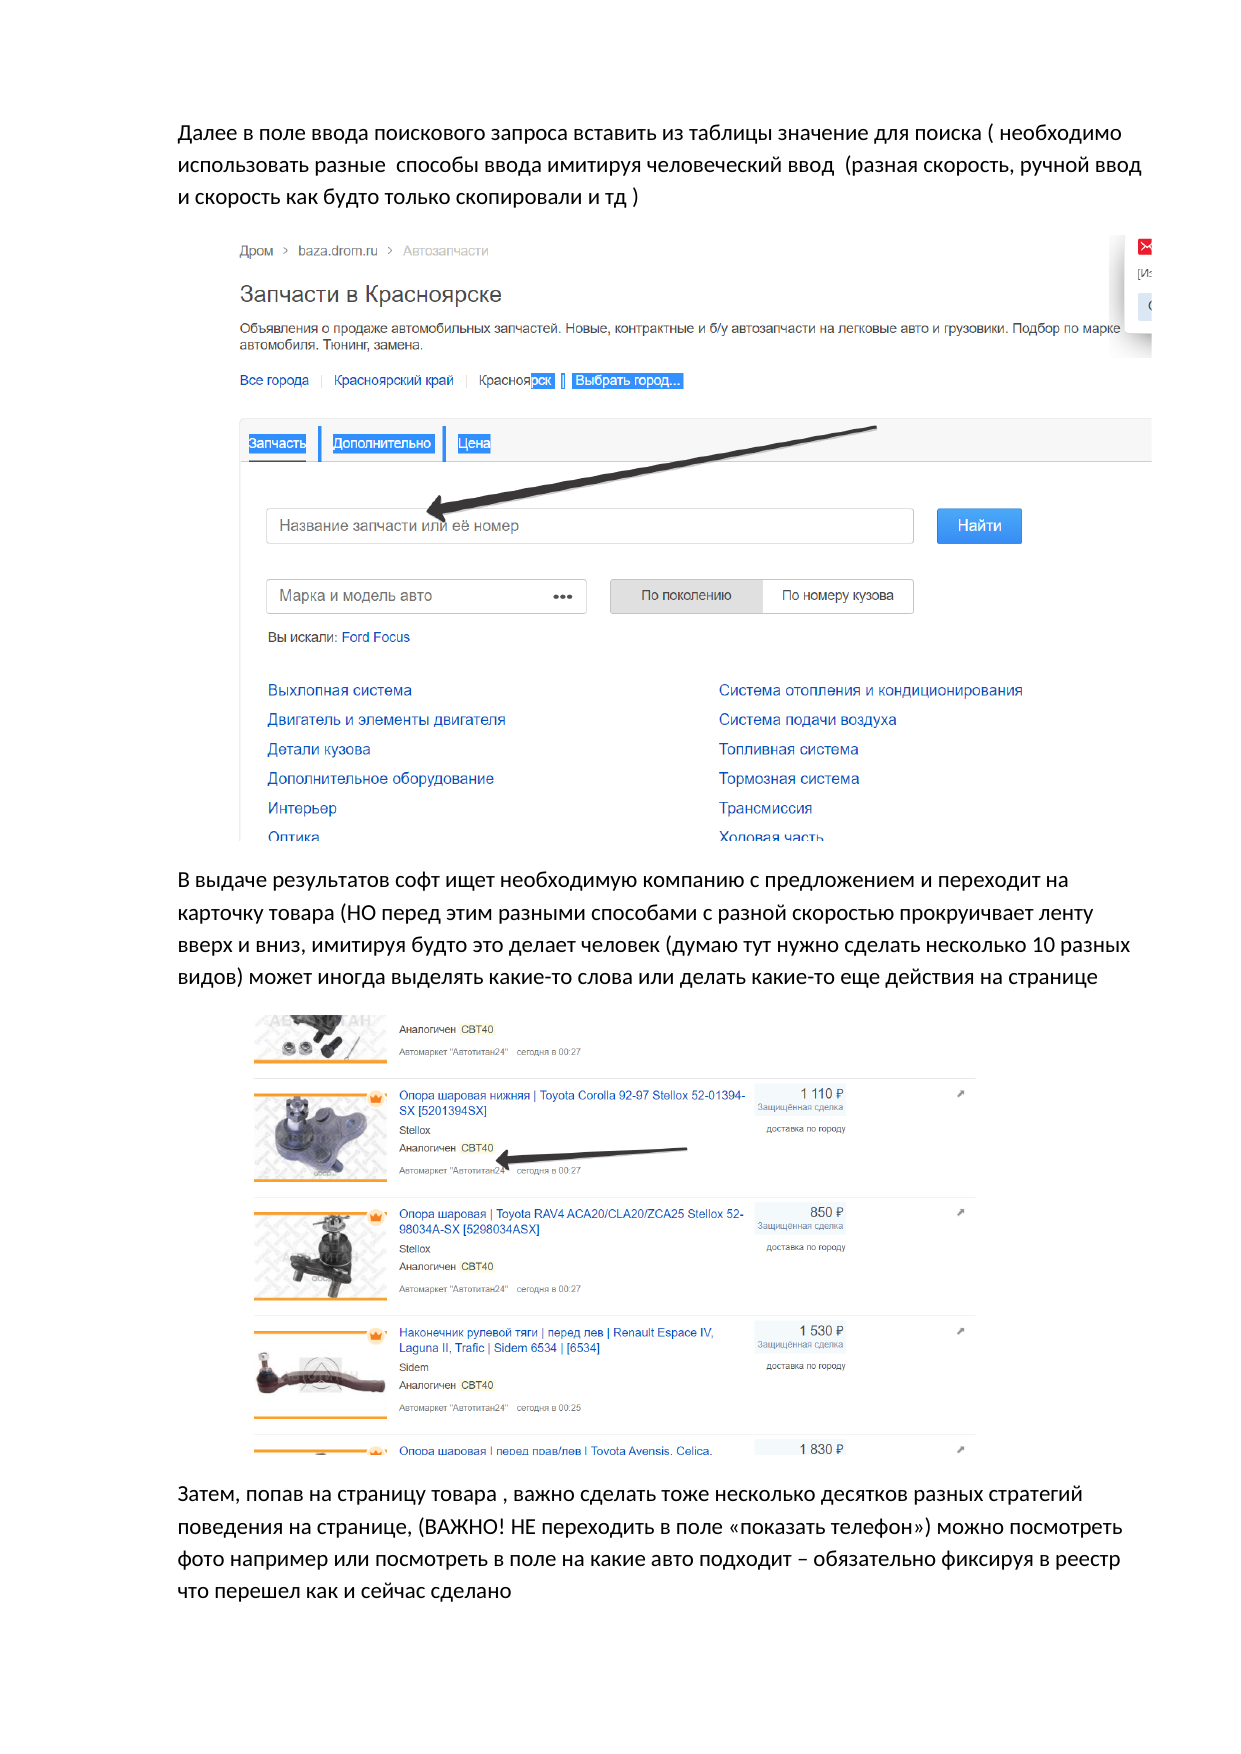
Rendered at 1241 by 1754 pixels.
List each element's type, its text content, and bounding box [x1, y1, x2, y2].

text В выдаче результатов софт ищет необходимую компанию с предложением и переходит на карточку товара (НО перед этим разными способами с разной скоростью прокруичвает ленту вверх и вниз, имитируя будто это делает человек (думаю тут нужно сделать несколько 10 разных видов) может иногда выделять какие-то слова или делать какие-то еще действия на странице [177, 866, 1152, 990]
text Далее в поле ввода поискового запроса вставить из таблицы значение для поиска ( необходимо использовать разные способы ввода имитируя человеческий ввод (разная скорость, ручной ввод и скорость как будто только скопировали и тд ) [177, 118, 1152, 211]
text Затем, попав на страницу товара , важно сделать тоже несколько десятков разных стратегий поведения на странице, (ВАЖНО! НЕ переходить в поле «показать телефон») можно посмотреть фото например или посмотреть в поле на какие авто подходит – обязательно фиксируя в реестр что перешел как и сейчас сделано [177, 1479, 1152, 1604]
picture [177, 1015, 1152, 1455]
picture [177, 235, 1152, 841]
